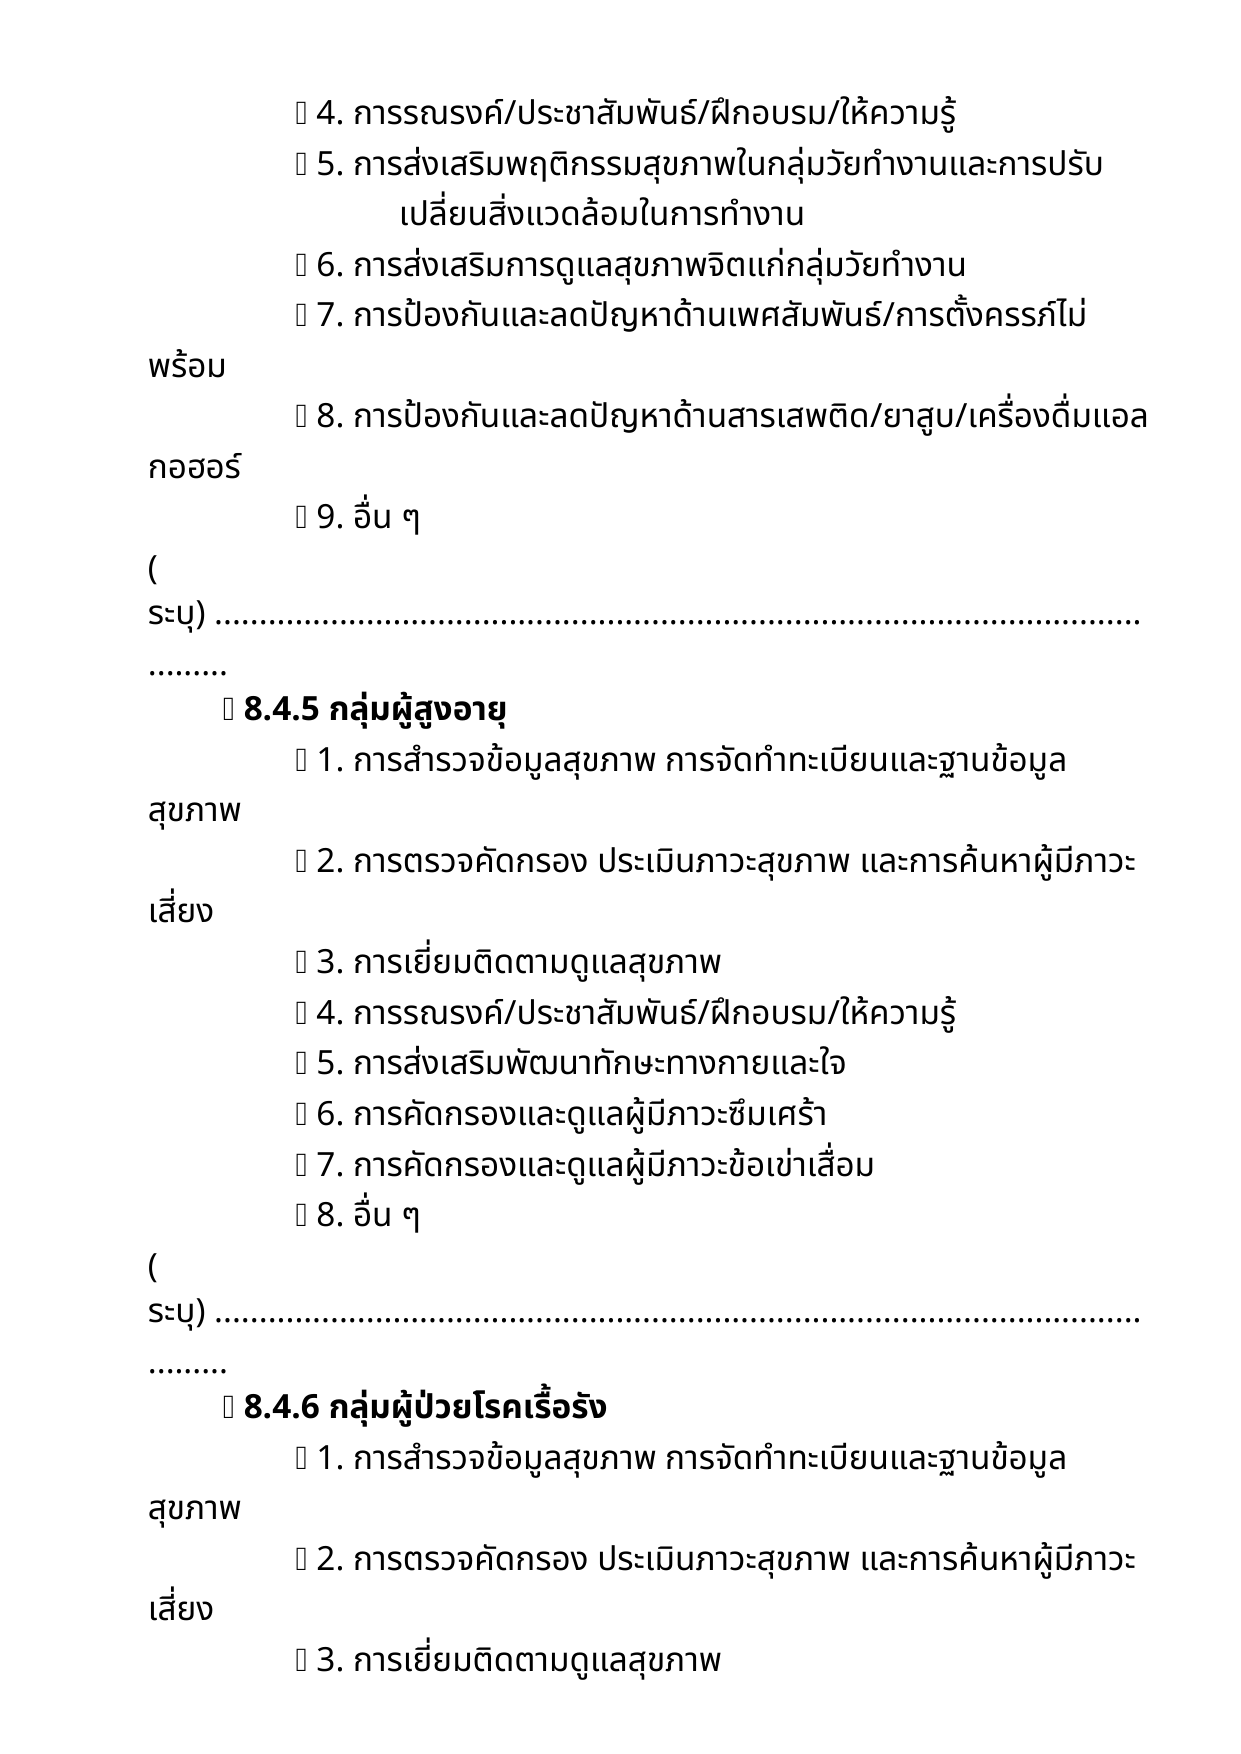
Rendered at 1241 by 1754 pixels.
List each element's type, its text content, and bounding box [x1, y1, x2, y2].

text 7. การป้องกันและลดปัญหาด้านเพศสัมพันธ์/การตั้งครรภ์ไม่พร้อม [148, 291, 1152, 392]
text 8. การป้องกันและลดปัญหาด้านสารเสพติด/ยาสูบ/เครื่องดื่มแอลกอฮอร์ [148, 392, 1152, 493]
text 3. การเยี่ยมติดตามดูแลสุขภาพ [148, 938, 1152, 988]
text 1. การสำรวจข้อมูลสุขภาพ การจัดทำทะเบียนและฐานข้อมูลสุขภาพ [148, 1434, 1152, 1535]
text 9. อื่น ๆ (ระบุ) ................................................................................................................. [148, 493, 1152, 685]
text 6. การส่งเสริมการดูแลสุขภาพจิตแก่กลุ่มวัยทำงาน [148, 240, 1152, 291]
text 8.4.6 กลุ่มผู้ป่วยโรคเรื้อรัง [148, 1383, 1152, 1434]
text 7. การคัดกรองและดูแลผู้มีภาวะข้อเข่าเสื่อม [148, 1140, 1152, 1191]
text 4. การรณรงค์/ประชาสัมพันธ์/ฝึกอบรม/ให้ความรู้ [148, 988, 1152, 1039]
text 8. อื่น ๆ (ระบุ) ................................................................................................................. [148, 1191, 1152, 1383]
text 5. การส่งเสริมพัฒนาทักษะทางกายและใจ [148, 1039, 1152, 1090]
text 6. การคัดกรองและดูแลผู้มีภาวะซึมเศร้า [148, 1090, 1152, 1140]
text 1. การสำรวจข้อมูลสุขภาพ การจัดทำทะเบียนและฐานข้อมูลสุขภาพ [148, 736, 1152, 837]
text 2. การตรวจคัดกรอง ประเมินภาวะสุขภาพ และการค้นหาผู้มีภาวะเสี่ยง [148, 837, 1152, 938]
text 8.4.5 กลุ่มผู้สูงอายุ [148, 685, 1152, 736]
text 5. การส่งเสริมพฤติกรรมสุขภาพในกลุ่มวัยทำงานและการปรับเปลี่ยนสิ่งแวดล้อมในการทำงาน [148, 139, 1188, 240]
text 3. การเยี่ยมติดตามดูแลสุขภาพ [148, 1636, 1152, 1686]
text 2. การตรวจคัดกรอง ประเมินภาวะสุขภาพ และการค้นหาผู้มีภาวะเสี่ยง [148, 1535, 1152, 1636]
text 4. การรณรงค์/ประชาสัมพันธ์/ฝึกอบรม/ให้ความรู้ [148, 89, 1152, 139]
